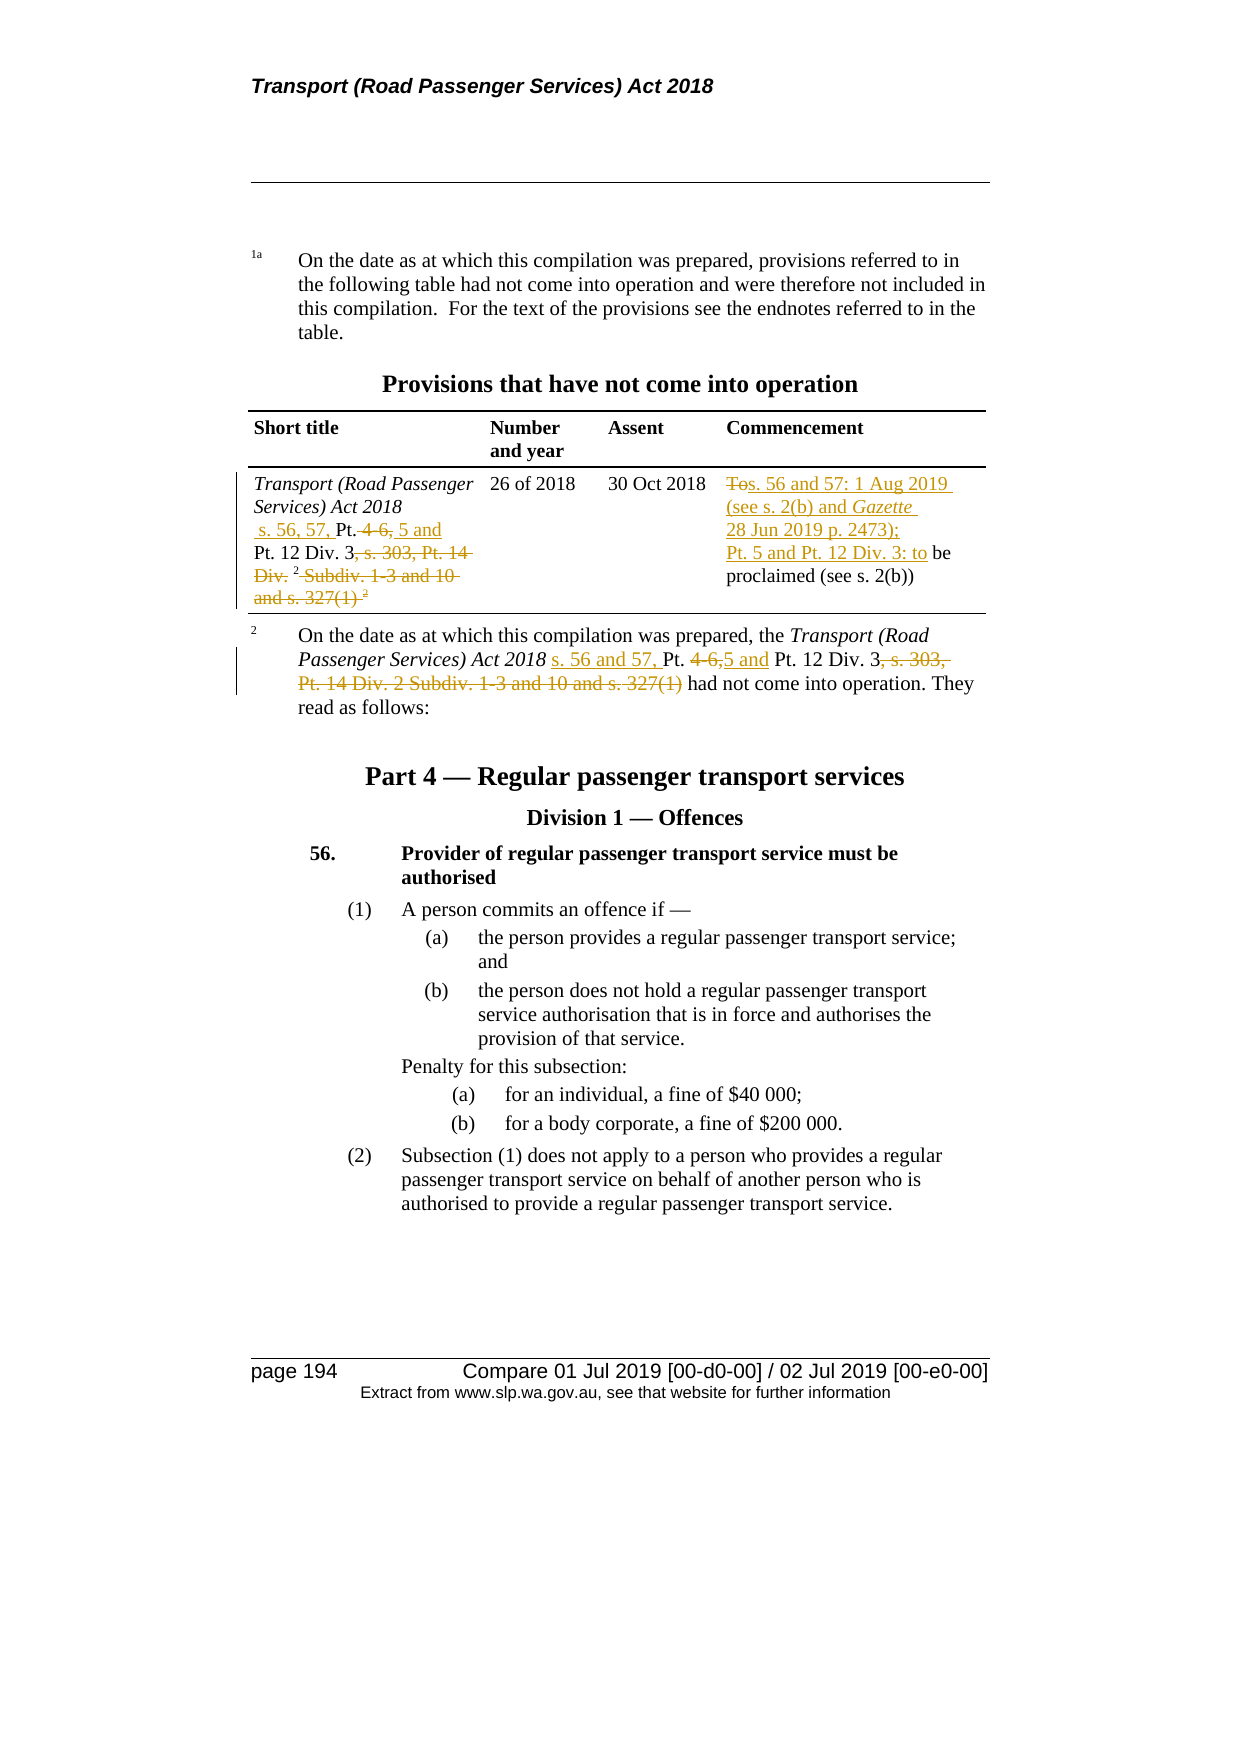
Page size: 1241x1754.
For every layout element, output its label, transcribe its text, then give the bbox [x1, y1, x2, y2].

subtitle 56. Provider of regular passenger transport service must be authorised [309, 841, 960, 889]
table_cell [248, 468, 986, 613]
text (a) for an individual, a fine of $40 000; [289, 1082, 960, 1106]
text Penalty for this subsection: [336, 1054, 960, 1078]
subtitle Division 1 — Offences [309, 804, 960, 830]
text (2) Subsection (1) does not apply to a person who provides a regular passenger transport service on behalf of another person who is authorised to provide a regular passenger transport service. [312, 1143, 960, 1215]
subtitle Part 4 — Regular passenger transport services [309, 760, 960, 791]
text (a) the person provides a regular passenger transport service; and [389, 925, 960, 973]
text (b) for a body corporate, a fine of $200 000. [289, 1110, 960, 1134]
text (1) A person commits an offence if — [312, 897, 960, 921]
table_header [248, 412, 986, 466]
text (b) the person does not hold a regular passenger transport service authorisation that is in force and authorises the provision of that service. [389, 978, 960, 1050]
text 1a On the date as at which this compilation was prepared, provisions referred to in the following table had not come into operation and were therefore not included in this compilation. For the text of the provisions see the endnotes referred to in the table. [251, 247, 990, 344]
subtitle Provisions that have not come into operation [251, 369, 990, 397]
text 2 On the date as at which this compilation was prepared, the Transport (Road Passenger Services) Act 2018 Pt. Pt. 12 Div. 3 had not come into operation. They read as follows: [251, 623, 990, 719]
